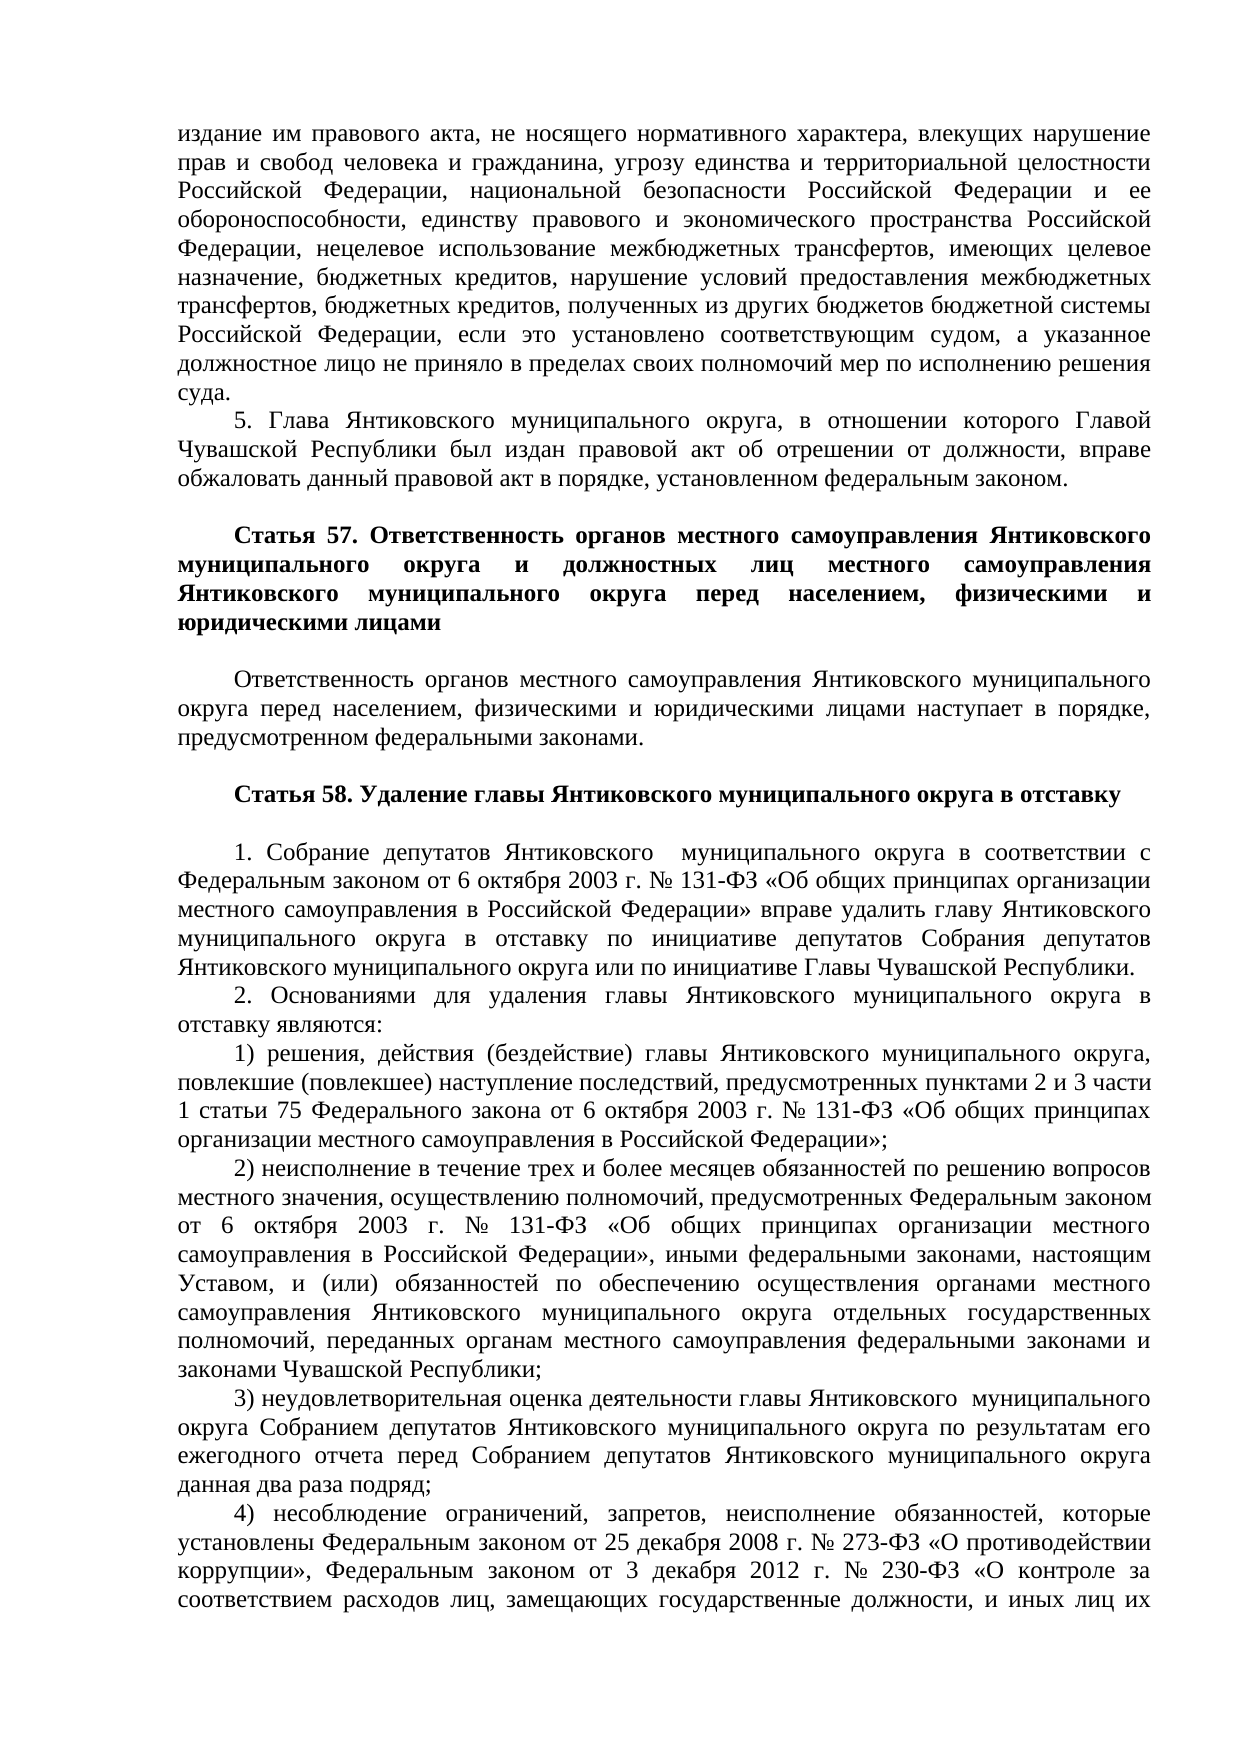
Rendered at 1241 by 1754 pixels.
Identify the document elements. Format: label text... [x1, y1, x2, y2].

text 2) неисполнение в течение трех и более месяцев обязанностей по решению вопросов местного значения, осуществлению полномочий, предусмотренных Федеральным законом от 6 октября 2003 г. № 131-ФЗ «Об общих принципах организации местного самоуправления в Российской Федерации», иными федеральными законами, настоящим Уставом, и (или) обязанностей по обеспечению осуществления органами местного самоуправления Янтиковского муниципального округа отдельных государственных полномочий, переданных органам местного самоуправления федеральными законами и законами Чувашской Республики; [177, 1153, 1152, 1383]
text Ответственность органов местного самоуправления Янтиковского муниципального округа перед населением, физическими и юридическими лицами наступает в порядке, предусмотренном федеральными законами. [177, 664, 1152, 751]
title Статья 58. Удаление главы Янтиковского муниципального округа в отставку [177, 779, 1152, 808]
text 2. Основаниями для удаления главы Янтиковского муниципального округа в отставку являются: [177, 981, 1152, 1038]
title Статья 57. Ответственность органов местного самоуправления Янтиковского муниципального округа и должностных лиц местного самоуправления Янтиковского муниципального округа перед населением, физическими и юридическими лицами [177, 521, 1152, 636]
text 1. Собрание депутатов Янтиковского муниципального округа в соответствии с Федеральным законом от 6 октября 2003 г. № 131-ФЗ «Об общих принципах организации местного самоуправления в Российской Федерации» вправе удалить главу Янтиковского муниципального округа в отставку по инициативе депутатов Собрания депутатов Янтиковского муниципального округа или по инициативе Главы Чувашской Республики. [177, 837, 1152, 981]
text 3) неудовлетворительная оценка деятельности главы Янтиковского муниципального округа Собранием депутатов Янтиковского муниципального округа по результатам его ежегодного отчета перед Собранием депутатов Янтиковского муниципального округа данная два раза подряд; [177, 1383, 1152, 1498]
text 5. Глава Янтиковского муниципального округа, в отношении которого Главой Чувашской Республики был издан правовой акт об отрешении от должности, вправе обжаловать данный правовой акт в порядке, установленном федеральным законом. [177, 406, 1152, 492]
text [177, 118, 1152, 406]
text 1) решения, действия (бездействие) главы Янтиковского муниципального округа, повлекшие (повлекшее) наступление последствий, предусмотренных пунктами 2 и 3 части 1 статьи 75 Федерального закона от 6 октября 2003 г. № 131-ФЗ «Об общих принципах организации местного самоуправления в Российской Федерации»; [177, 1038, 1152, 1153]
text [177, 1498, 1152, 1613]
